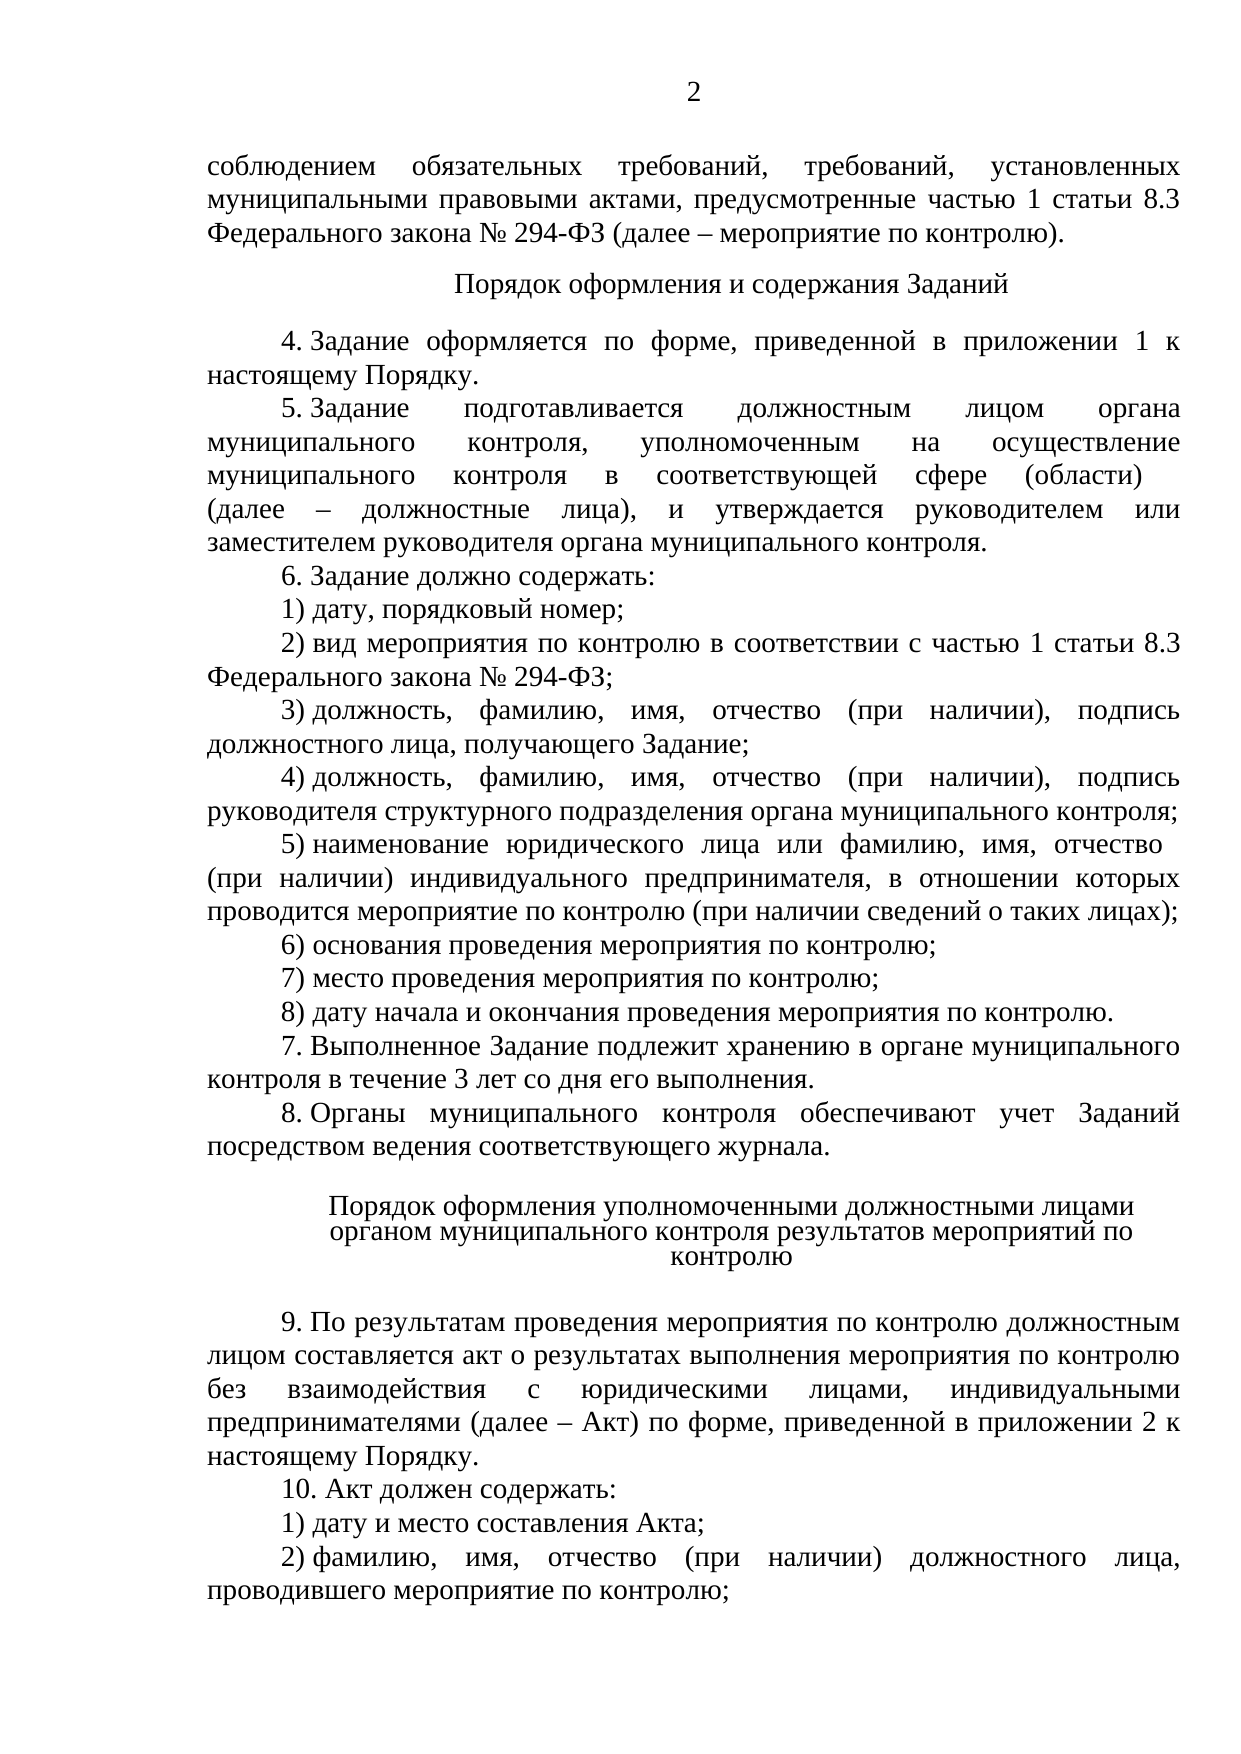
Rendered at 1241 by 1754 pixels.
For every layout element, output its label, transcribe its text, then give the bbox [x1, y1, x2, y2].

list По результатам проведения мероприятия по контролю должностным лицом составляется акт о результатах выполнения мероприятия по контролю без взаимодействия с юридическими лицами, индивидуальными предпринимателями (далее – Акт) по форме, приведенной в приложении 2 к настоящему Порядку. [207, 1304, 1181, 1472]
list дату и место составления Акта; [207, 1505, 1181, 1539]
list дату, порядковый номер; [207, 592, 1181, 625]
list Задание подготавливается должностным лицом органа муниципального контроля, уполномоченным на осуществление муниципального контроля в соответствующей сфере (области) (далее – должностные лица), и утверждается руководителем или заместителем руководителя органа муниципального контроля. [207, 390, 1181, 558]
list дату начала и окончания проведения мероприятия по контролю. [207, 994, 1181, 1028]
list Порядок оформления и содержания Заданий [594, 273, 1181, 298]
list фамилию, имя, отчество (при наличии) должностного лица, проводившего мероприятие по контролю; [207, 1539, 1181, 1606]
list Выполненное Задание подлежит хранению в органе муниципального контроля в течение 3 лет со дня его выполнения. [207, 1028, 1181, 1095]
list Задание должно содержать: [207, 558, 1181, 592]
list должность, фамилию, имя, отчество (при наличии), подпись руководителя структурного подразделения органа муниципального контроля; [207, 759, 1181, 826]
list Задание оформляется по форме, приведенной в приложении 1 к настоящему Порядку. [207, 323, 1181, 390]
list основания проведения мероприятия по контролю; [207, 927, 1181, 961]
list Порядок оформления уполномоченными должностными лицами органом муниципального контроля результатов мероприятий по контролю [282, 1195, 1181, 1270]
list место проведения мероприятия по контролю; [207, 961, 1181, 994]
list вид мероприятия по контролю в соответствии с частью 1 статьи 8.3 Федерального закона № 294-ФЗ; [207, 625, 1181, 692]
list Порядок оформления и содержания Заданий [282, 273, 591, 298]
list Органы муниципального контроля обеспечивают учет Заданий посредством ведения соответствующего журнала. [207, 1095, 1181, 1162]
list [207, 148, 1181, 248]
list наименование юридического лица или фамилию, имя, отчество (при наличии) индивидуального предпринимателя, в отношении которых проводится мероприятие по контролю (при наличии сведений о таких лицах); [207, 826, 1181, 927]
list должность, фамилию, имя, отчество (при наличии), подпись должностного лица, получающего Задание; [207, 692, 1181, 759]
list Акт должен содержать: [207, 1472, 1181, 1505]
